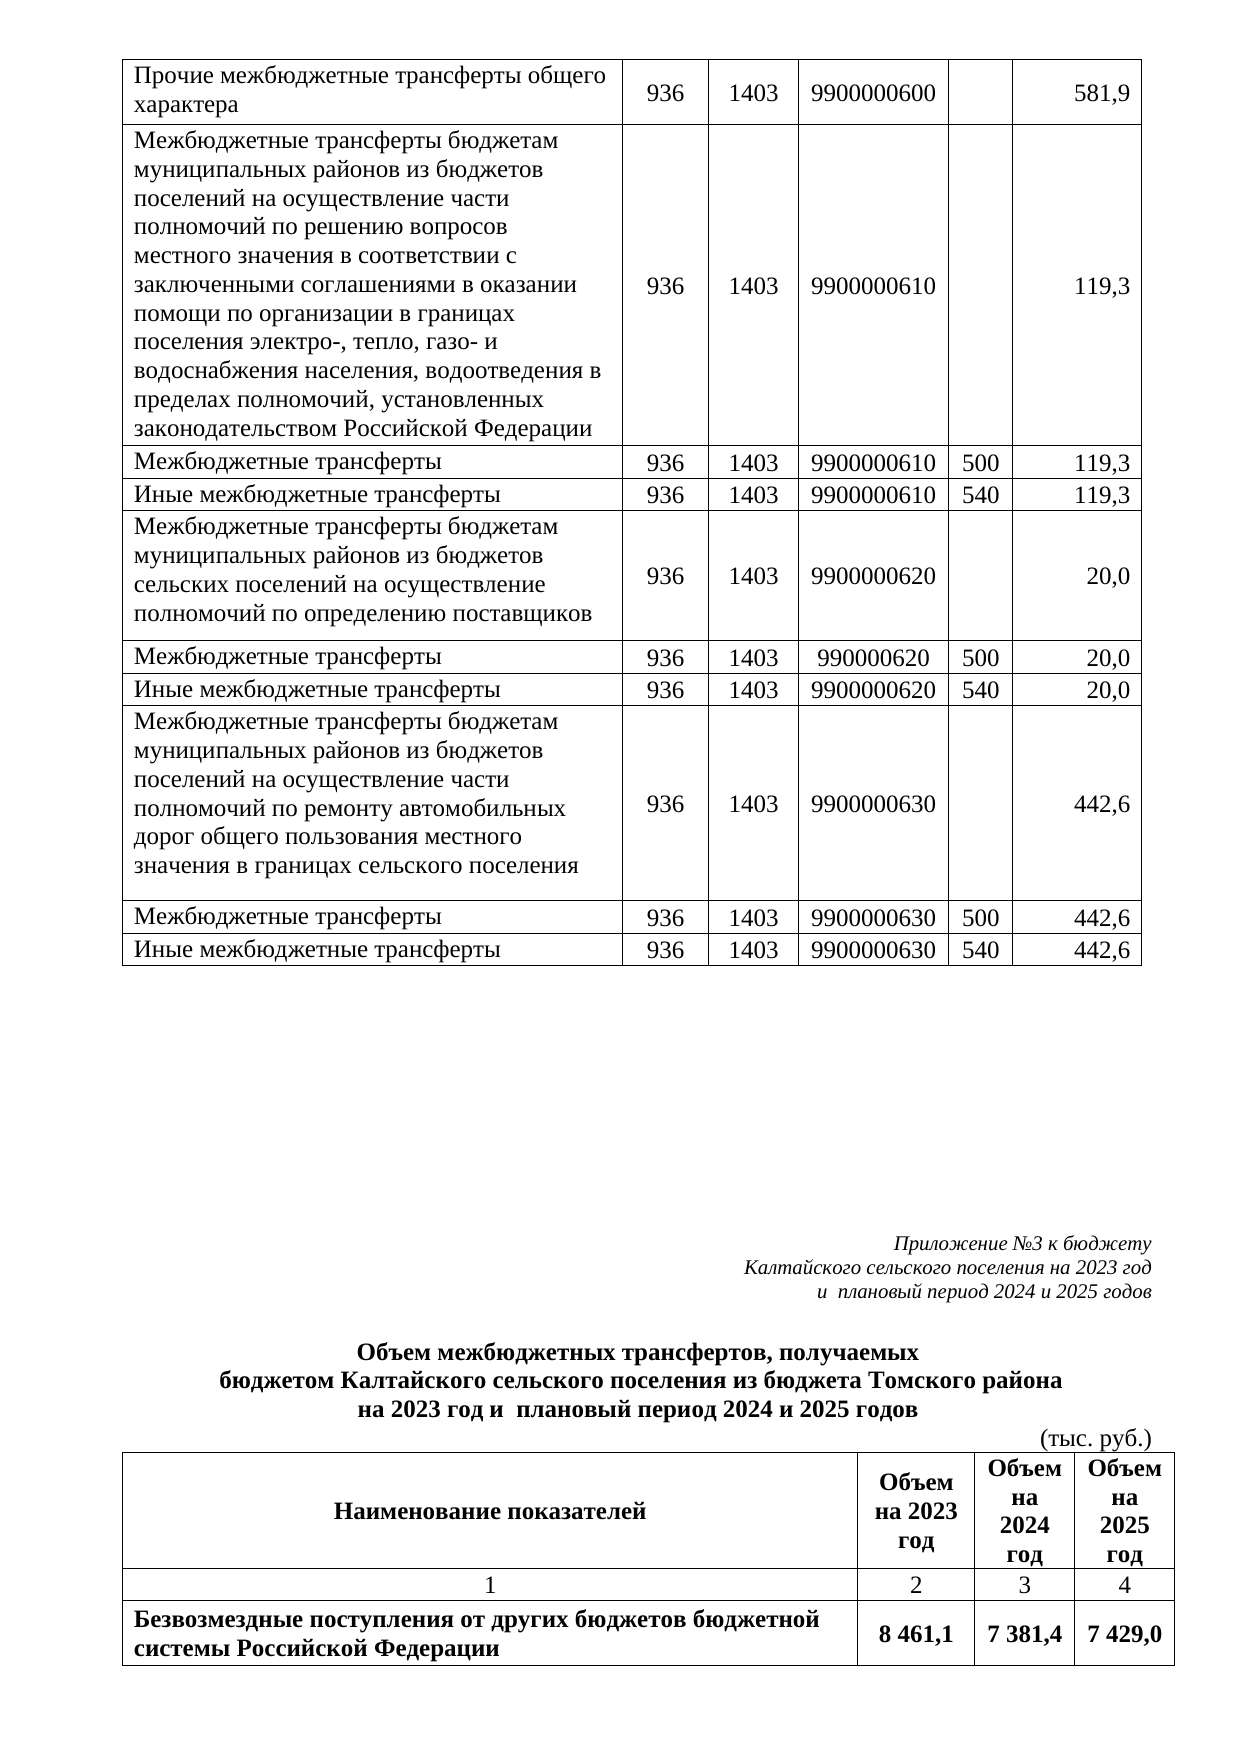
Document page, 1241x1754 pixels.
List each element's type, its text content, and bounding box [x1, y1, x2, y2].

table_cell 119,3 [1013, 446, 1141, 478]
table_cell 1403 [709, 125, 798, 445]
text Калтайского сельского поселения на 2023 год [124, 1255, 1152, 1279]
table_cell 540 [949, 479, 1012, 510]
table_cell 442,6 [1013, 706, 1141, 900]
table_cell Иные межбюджетные трансферты [123, 479, 622, 510]
table_cell 9900000620 [799, 511, 948, 640]
table_cell 20,0 [1013, 511, 1141, 640]
table_cell 9900000630 [799, 934, 948, 965]
table_header Наименование показателей [123, 1453, 857, 1568]
table_cell [949, 125, 1012, 445]
table_cell 936 [623, 934, 708, 965]
table_cell Иные межбюджетные трансферты [123, 934, 622, 965]
table_cell 1403 [709, 901, 798, 933]
table_cell Прочие межбюджетные трансферты общего характера [123, 60, 622, 124]
text (тыс. руб.) [124, 1423, 1152, 1452]
table_cell 500 [949, 641, 1012, 673]
table_cell 3 [975, 1569, 1074, 1600]
table_cell 936 [623, 674, 708, 705]
table_cell 442,6 [1013, 901, 1141, 933]
table_cell 1403 [709, 60, 798, 124]
table_header Объем на 2024 год [975, 1453, 1074, 1568]
table_cell 1403 [709, 511, 798, 640]
table_header Объем на 2023 год [858, 1453, 974, 1568]
table_cell 936 [623, 511, 708, 640]
table_cell 7 381,4 [975, 1601, 1074, 1665]
table_cell 442,6 [1013, 934, 1141, 965]
table_cell 936 [623, 479, 708, 510]
table_cell 9900000600 [799, 60, 948, 124]
text на 2023 год и плановый период 2024 и 2025 годов [124, 1394, 1152, 1423]
table_cell Межбюджетные трансферты [123, 641, 622, 673]
table_cell 9900000630 [799, 706, 948, 900]
table_cell 9900000610 [799, 125, 948, 445]
text бюджетом Калтайского сельского поселения из бюджета Томского района [124, 1366, 1152, 1394]
table_cell Межбюджетные трансферты [123, 446, 622, 478]
table_cell 936 [623, 901, 708, 933]
table_cell 581,9 [1013, 60, 1141, 124]
table_cell 1 [123, 1569, 857, 1600]
table_cell Межбюджетные трансферты бюджетам муниципальных районов из бюджетов поселений на осуществление части полномочий по решению вопросов местного значения в соответствии с заключенными соглашениями в оказании помощи по организации в границах поселения электро-, тепло, газо- и водоснабжения населения, водоотведения в пределах полномочий, установленных законодательством Российской Федерации [123, 125, 622, 445]
table_cell 540 [949, 674, 1012, 705]
table_cell 9900000620 [799, 674, 948, 705]
table_cell 119,3 [1013, 479, 1141, 510]
table_cell 936 [623, 125, 708, 445]
text и плановый период 2024 и 2025 годов [124, 1279, 1152, 1303]
text Объем межбюджетных трансфертов, получаемых [124, 1337, 1152, 1366]
table_cell 9900000610 [799, 446, 948, 478]
text Приложение №3 к бюджету [124, 1231, 1152, 1255]
table_cell 9900000610 [799, 479, 948, 510]
table_cell 936 [623, 446, 708, 478]
table_cell 9900000630 [799, 901, 948, 933]
table_cell 936 [623, 60, 708, 124]
table_cell 4 [1075, 1569, 1174, 1600]
table_cell [949, 511, 1012, 640]
table_cell 20,0 [1013, 674, 1141, 705]
table_cell 1403 [709, 446, 798, 478]
table_cell 936 [623, 641, 708, 673]
table_cell 1403 [709, 706, 798, 900]
table_cell 7 429,0 [1075, 1601, 1174, 1665]
table_cell 20,0 [1013, 641, 1141, 673]
table_cell Межбюджетные трансферты бюджетам муниципальных районов из бюджетов сельских поселений на осуществление полномочий по определению поставщиков [123, 511, 622, 640]
table_cell 1403 [709, 934, 798, 965]
table_cell 2 [858, 1569, 974, 1600]
table_cell 500 [949, 901, 1012, 933]
table_cell 1403 [709, 641, 798, 673]
table_cell [949, 706, 1012, 900]
table_cell 936 [623, 706, 708, 900]
table_cell 1403 [709, 674, 798, 705]
table_cell 500 [949, 446, 1012, 478]
table_cell 990000620 [799, 641, 948, 673]
table_cell 540 [949, 934, 1012, 965]
table_cell Межбюджетные трансферты [123, 901, 622, 933]
table_cell 119,3 [1013, 125, 1141, 445]
table_cell 1403 [709, 479, 798, 510]
table_cell [949, 60, 1012, 124]
table_cell Безвозмездные поступления от других бюджетов бюджетной системы Российской Федерации [123, 1601, 857, 1665]
table_header Объем на 2025 год [1075, 1453, 1174, 1568]
table_cell 8 461,1 [858, 1601, 974, 1665]
table_cell Иные межбюджетные трансферты [123, 674, 622, 705]
table_cell Межбюджетные трансферты бюджетам муниципальных районов из бюджетов поселений на осуществление части полномочий по ремонту автомобильных дорог общего пользования местного значения в границах сельского поселения [123, 706, 622, 900]
